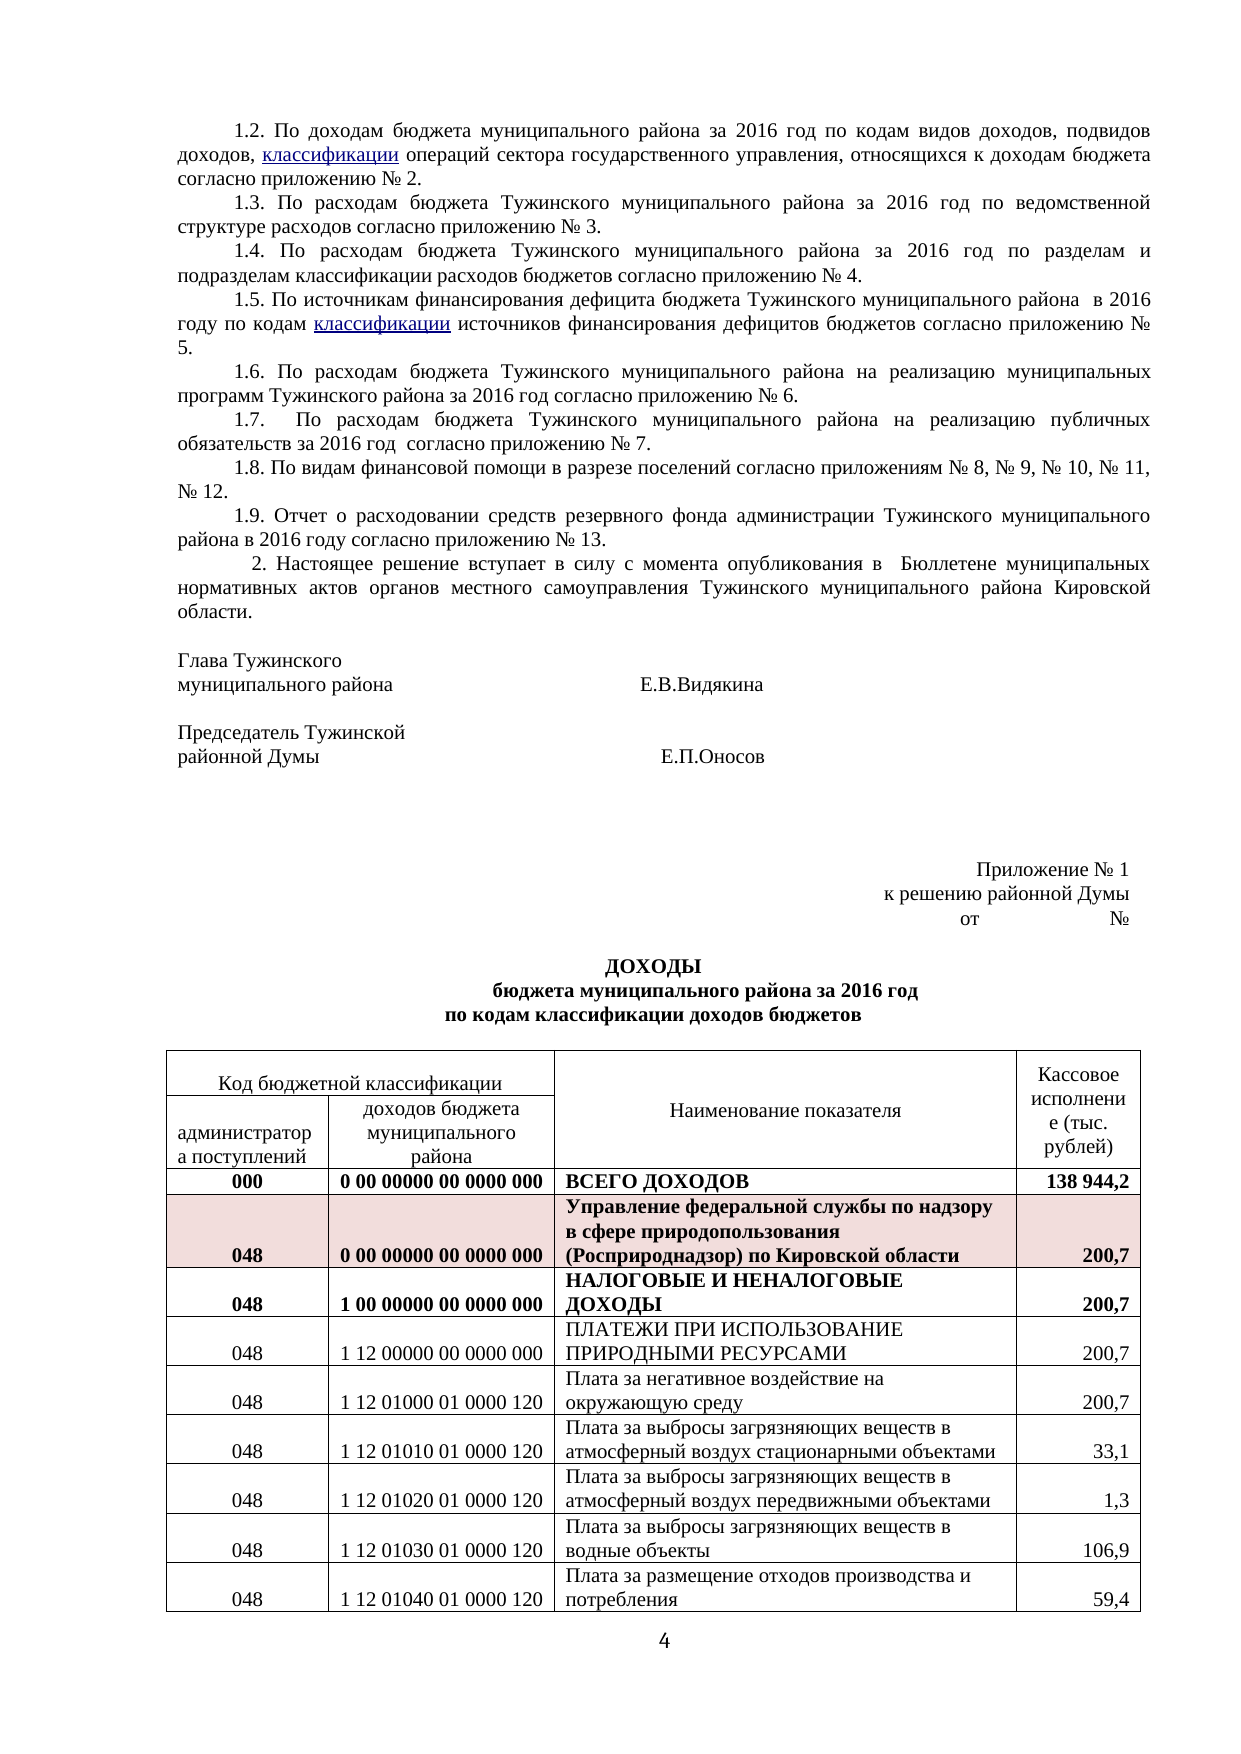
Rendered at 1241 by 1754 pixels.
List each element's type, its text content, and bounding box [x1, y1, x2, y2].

text Глава Тужинского [177, 647, 1152, 672]
table_cell 33,1 [1017, 1415, 1140, 1463]
table_cell 048 [167, 1366, 328, 1414]
table_cell 200,7 [1017, 1268, 1140, 1316]
table_cell Управление федеральной службы по надзору в сфере природопользования (Росприроднадзор) по Кировской области [555, 1195, 1016, 1267]
table_cell 0 00 00000 00 0000 000 [329, 1169, 554, 1193]
table_cell 048 [167, 1415, 328, 1463]
text 1.7. По расходам бюджета Тужинского муниципального района на реализацию публичных обязательств за 2016 год согласно приложению № 7. [177, 407, 1152, 455]
table_header Приложение № 1 к решению районной Думы от № ДОХОДЫ бюджета муниципального района за 2016 год по кодам классификации доходов бюджетов [166, 792, 1140, 1050]
table_cell 138 944,2 [1017, 1169, 1140, 1193]
table_cell Плата за размещение отходов производства и потребления [555, 1563, 1016, 1611]
table_cell 1 12 01030 01 0000 120 [329, 1514, 554, 1562]
table_cell 200,7 [1017, 1195, 1140, 1267]
table_cell 1 12 01000 01 0000 120 [329, 1366, 554, 1414]
table_cell 1 12 00000 00 0000 000 [329, 1317, 554, 1365]
table_cell Плата за выбросы загрязняющих веществ в атмосферный воздух передвижными объектами [555, 1464, 1016, 1512]
table_cell 000 [167, 1169, 328, 1193]
table_cell 200,7 [1017, 1366, 1140, 1414]
text муниципального района Е.В.Видякина [177, 672, 1152, 696]
text 1.4. По расходам бюджета Тужинского муниципального района за 2016 год по разделам и подразделам классификации расходов бюджетов согласно приложению № 4. [177, 238, 1152, 287]
table_cell 106,9 [1017, 1514, 1140, 1562]
table_cell Плата за выбросы загрязняющих веществ в атмосферный воздух стационарными объектами [555, 1415, 1016, 1463]
table_cell 048 [167, 1464, 328, 1512]
text 2. Настоящее решение вступает в силу с момента опубликования в Бюллетене муниципальных нормативных актов органов местного самоуправления Тужинского муниципального района Кировской области. [177, 551, 1152, 623]
text 1.3. По расходам бюджета Тужинского муниципального района за 2016 год по ведомственной структуре расходов согласно приложению № 3. [177, 190, 1152, 238]
text 1.2. По доходам бюджета муниципального района за 2016 год по кодам видов доходов, подвидов доходов, классификации операций сектора государственного управления, относящихся к доходам бюджета согласно приложению № 2. [177, 118, 1152, 190]
table_cell 1 12 01010 01 0000 120 [329, 1415, 554, 1463]
table_cell Код бюджетной классификации [167, 1051, 554, 1095]
table_cell 59,4 [1017, 1563, 1140, 1611]
table_cell доходов бюджета муниципального района [329, 1096, 554, 1168]
text районной Думы Е.П.Оносов [177, 744, 1152, 768]
table_cell ВСЕГО ДОХОДОВ [555, 1169, 1016, 1193]
table_cell Плата за выбросы загрязняющих веществ в водные объекты [555, 1514, 1016, 1562]
text 1.5. По источникам финансирования дефицита бюджета Тужинского муниципального района в 2016 году по кодам классификации источников финансирования дефицитов бюджетов согласно приложению № 5. [177, 287, 1152, 359]
text 1.8. По видам финансовой помощи в разрезе поселений согласно приложениям № 8, № 9, № 10, № 11, № 12. [177, 455, 1152, 503]
table_cell 1 12 01040 01 0000 120 [329, 1563, 554, 1611]
table_cell НАЛОГОВЫЕ И НЕНАЛОГОВЫЕ ДОХОДЫ [555, 1268, 1016, 1316]
table_cell 048 [167, 1317, 328, 1365]
text 1.6. По расходам бюджета Тужинского муниципального района на реализацию муниципальных программ Тужинского района за 2016 год согласно приложению № 6. [177, 359, 1152, 407]
table_cell администратора поступлений [167, 1096, 328, 1168]
text Председатель Тужинской [177, 720, 1152, 744]
table_cell 048 [167, 1195, 328, 1267]
table_cell 1 12 01020 01 0000 120 [329, 1464, 554, 1512]
table_cell Наименование показателя [555, 1051, 1016, 1168]
table_cell Кассовое исполнение (тыс. рублей) [1017, 1051, 1140, 1168]
table_cell ПЛАТЕЖИ ПРИ ИСПОЛЬЗОВАНИЕ ПРИРОДНЫМИ РЕСУРСАМИ [555, 1317, 1016, 1365]
table_cell Плата за негативное воздействие на окружающую среду [555, 1366, 1016, 1414]
table_cell 200,7 [1017, 1317, 1140, 1365]
table_cell 1,3 [1017, 1464, 1140, 1512]
table_cell 048 [167, 1514, 328, 1562]
table_cell 048 [167, 1563, 328, 1611]
table_cell 048 [167, 1268, 328, 1316]
table_cell 0 00 00000 00 0000 000 [329, 1195, 554, 1267]
text 1.9. Отчет о расходовании средств резервного фонда администрации Тужинского муниципального района в 2016 году согласно приложению № 13. [177, 503, 1152, 551]
table_cell 1 00 00000 00 0000 000 [329, 1268, 554, 1316]
